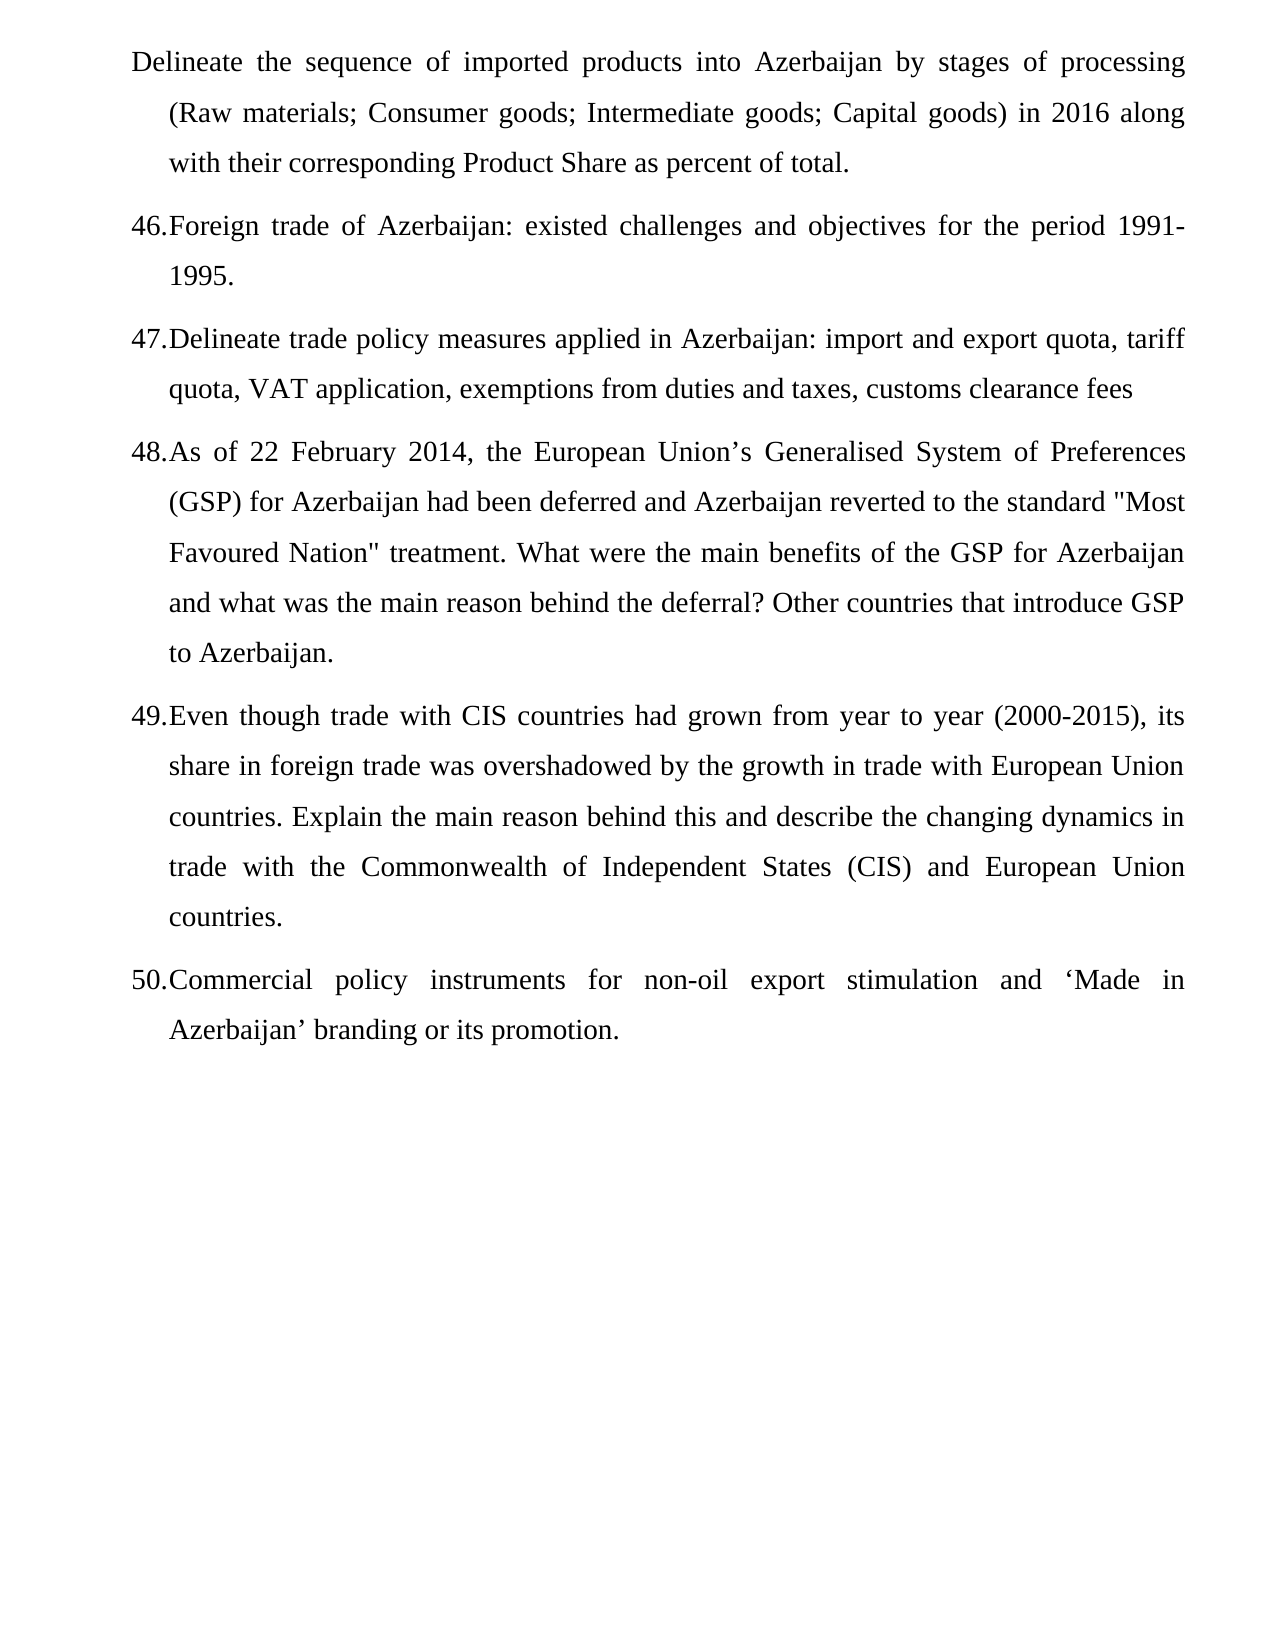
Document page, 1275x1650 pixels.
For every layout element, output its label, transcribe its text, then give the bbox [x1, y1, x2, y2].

list Delineate the sequence of imported products into Azerbaijan by stages of processing (Raw materials; Consumer goods; Intermediate goods; Capital goods) in 2016 along with their corresponding Product Share as percent of total. [131, 44, 1186, 178]
list Even though trade with CIS countries had grown from year to year (2000-2015), its share in foreign trade was overshadowed by the growth in trade with European Union countries. Explain the main reason behind this and describe the changing dynamics in trade with the Commonwealth of Independent States (CIS) and European Union countries. [131, 698, 1186, 933]
list As of 22 February 2014, the European Union’s Generalised System of Preferences (GSP) for Azerbaijan had been deferred and Azerbaijan reverted to the standard "Most Favoured Nation" treatment. What were the main benefits of the GSP for Azerbaijan and what was the main reason behind the deferral? Other countries that introduce GSP to Azerbaijan. [131, 434, 1186, 669]
list Foreign trade of Azerbaijan: existed challenges and objectives for the period 1991-1995. [131, 208, 1186, 292]
list Delineate trade policy measures applied in Azerbaijan: import and export quota, tariff quota, VAT application, exemptions from duties and taxes, customs clearance fees [131, 321, 1186, 405]
list Commercial policy instruments for non-oil export stimulation and ‘Made in Azerbaijan’ branding or its promotion. [131, 962, 1186, 1046]
